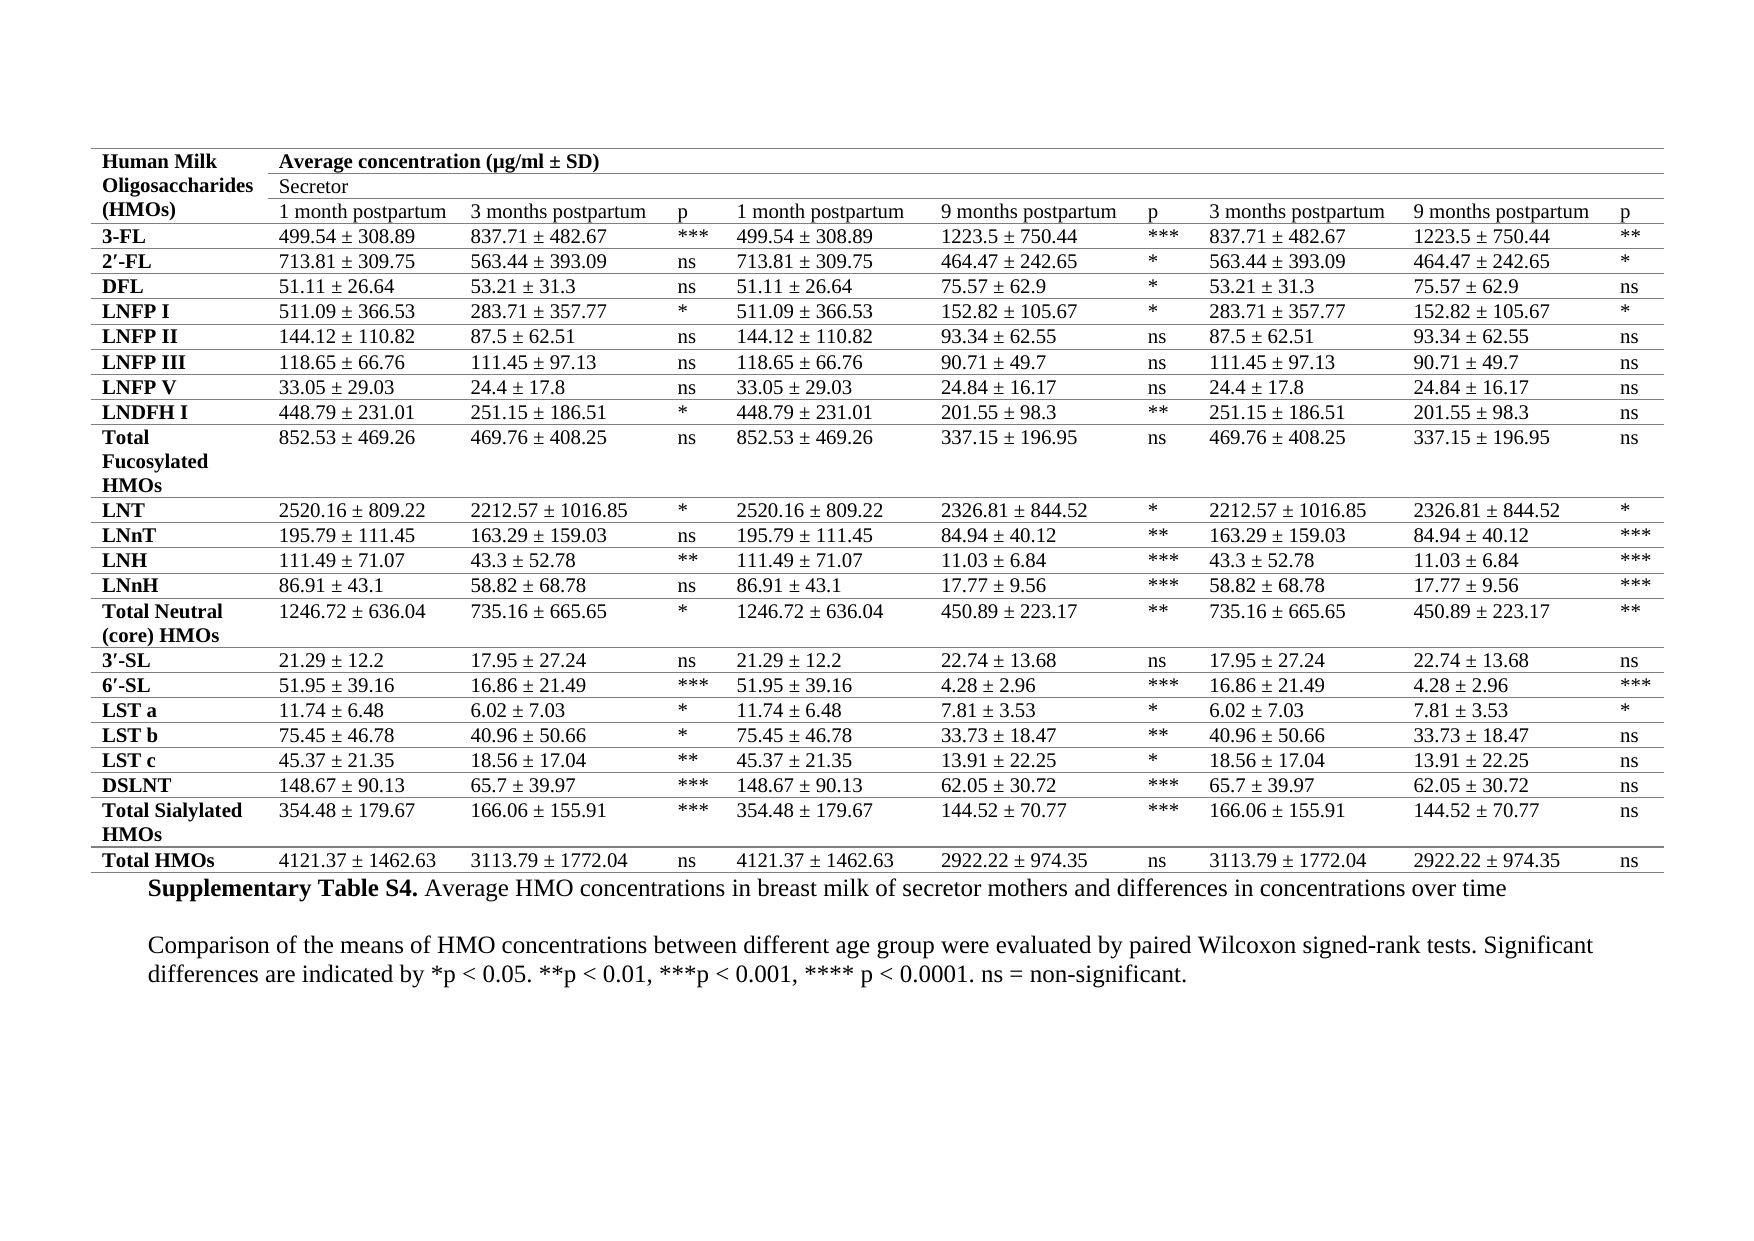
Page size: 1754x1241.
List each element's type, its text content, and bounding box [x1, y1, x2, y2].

table_cell 43.3 ± 52.78 [459, 548, 666, 572]
table_cell ns [1609, 648, 1663, 672]
table_cell 499.54 ± 308.89 [725, 224, 929, 248]
table_cell *** [666, 224, 725, 248]
table_cell * [666, 498, 725, 522]
table_cell * [666, 400, 725, 424]
table_cell ns [1609, 425, 1663, 497]
table_cell *** [1609, 548, 1663, 572]
table_cell ns [1609, 773, 1663, 797]
table_cell 40.96 ± 50.66 [459, 723, 666, 747]
table_cell 111.49 ± 71.07 [725, 548, 929, 572]
table_cell 75.57 ± 62.9 [930, 274, 1136, 298]
table_cell ns [1136, 848, 1198, 872]
table_cell 283.71 ± 357.77 [1198, 299, 1402, 323]
table_cell *** [1609, 673, 1663, 697]
table_cell ns [666, 249, 725, 273]
table_cell * [666, 299, 725, 323]
table_cell 144.52 ± 70.77 [930, 798, 1136, 846]
table_cell 24.4 ± 17.8 [459, 375, 666, 399]
table_cell ns [1136, 425, 1198, 497]
table_cell LNnT [91, 523, 267, 547]
table_cell 4.28 ± 2.96 [1402, 673, 1609, 697]
table_cell 51.95 ± 39.16 [725, 673, 929, 697]
table_cell 58.82 ± 68.78 [459, 574, 666, 597]
table_cell LNH [91, 548, 267, 572]
table_cell * [666, 698, 725, 722]
table_cell Total Fucosylated HMOs [91, 425, 267, 497]
table_cell ns [1609, 274, 1663, 298]
table_cell LNFP V [91, 375, 267, 399]
table_cell 21.29 ± 12.2 [725, 648, 929, 672]
table_cell 251.15 ± 186.51 [1198, 400, 1402, 424]
table_cell 45.37 ± 21.35 [268, 748, 459, 772]
table_cell 93.34 ± 62.55 [1402, 325, 1609, 348]
table_cell ** [1136, 599, 1198, 647]
table_cell *** [1136, 548, 1198, 572]
table_cell 87.5 ± 62.51 [1198, 325, 1402, 348]
table_cell ns [666, 375, 725, 399]
table_cell 3113.79 ± 1772.04 [459, 848, 666, 872]
table_cell 144.52 ± 70.77 [1402, 798, 1609, 846]
table_cell ns [1609, 798, 1663, 846]
table_cell 2922.22 ± 974.35 [1402, 848, 1609, 872]
table_cell 464.47 ± 242.65 [1402, 249, 1609, 273]
table_cell LNnH [91, 574, 267, 597]
table_cell ns [666, 523, 725, 547]
table_cell 9 months postpartum [1402, 199, 1609, 223]
table_cell ns [1609, 748, 1663, 772]
table_cell 469.76 ± 408.25 [1198, 425, 1402, 497]
table_cell ns [1609, 375, 1663, 399]
table_cell ns [1136, 375, 1198, 399]
table_cell *** [1609, 574, 1663, 597]
table_cell ** [1609, 224, 1663, 248]
table_cell 11.74 ± 6.48 [725, 698, 929, 722]
table_cell * [666, 723, 725, 747]
table_cell 6.02 ± 7.03 [1198, 698, 1402, 722]
table_cell ns [666, 425, 725, 497]
table_cell ns [1136, 350, 1198, 374]
table_cell LNFP II [91, 325, 267, 348]
table_cell *** [1136, 773, 1198, 797]
table_cell 18.56 ± 17.04 [1198, 748, 1402, 772]
table_cell 195.79 ± 111.45 [268, 523, 459, 547]
table_cell 852.53 ± 469.26 [268, 425, 459, 497]
table_cell ns [1136, 648, 1198, 672]
table_cell 75.45 ± 46.78 [268, 723, 459, 747]
table_cell DSLNT [91, 773, 267, 797]
table_cell 283.71 ± 357.77 [459, 299, 666, 323]
table_cell 166.06 ± 155.91 [459, 798, 666, 846]
table_cell 33.73 ± 18.47 [930, 723, 1136, 747]
table_cell 448.79 ± 231.01 [725, 400, 929, 424]
table_cell 3 months postpartum [1198, 199, 1402, 223]
table_cell 75.45 ± 46.78 [725, 723, 929, 747]
table_cell ns [666, 848, 725, 872]
table_cell LST a [91, 698, 267, 722]
table_cell ** [666, 548, 725, 572]
table_cell 7.81 ± 3.53 [1402, 698, 1609, 722]
table_cell 21.29 ± 12.2 [268, 648, 459, 672]
table_cell 33.05 ± 29.03 [725, 375, 929, 399]
table_cell 84.94 ± 40.12 [1402, 523, 1609, 547]
table_cell 450.89 ± 223.17 [930, 599, 1136, 647]
text Comparison of the means of HMO concentrations between different age group were evaluated by paired Wilcoxon signed-rank tests. Significant differences are indicated by *p < 0.05. **p < 0.01, ***p < 0.001, **** p < 0.0001. ns = non-significant. [148, 930, 1606, 988]
table_cell 201.55 ± 98.3 [1402, 400, 1609, 424]
table_cell 33.73 ± 18.47 [1402, 723, 1609, 747]
table_cell 3′-SL [91, 648, 267, 672]
table_cell LNFP I [91, 299, 267, 323]
table_cell 45.37 ± 21.35 [725, 748, 929, 772]
table_cell Secretor [268, 174, 725, 198]
table_cell * [1136, 698, 1198, 722]
table_cell 24.4 ± 17.8 [1198, 375, 1402, 399]
table_cell 837.71 ± 482.67 [1198, 224, 1402, 248]
table_cell 111.45 ± 97.13 [1198, 350, 1402, 374]
table_cell 6′-SL [91, 673, 267, 697]
table_cell ns [666, 648, 725, 672]
table_cell ns [1609, 723, 1663, 747]
table_cell ns [666, 325, 725, 348]
table_cell * [1609, 498, 1663, 522]
table_cell ns [666, 574, 725, 597]
table_header Human Milk Oligosaccharides (HMOs) [91, 149, 267, 223]
table_cell 75.57 ± 62.9 [1402, 274, 1609, 298]
table_cell *** [1136, 224, 1198, 248]
table_cell 51.11 ± 26.64 [725, 274, 929, 298]
table_cell 144.12 ± 110.82 [268, 325, 459, 348]
table_cell 111.49 ± 71.07 [268, 548, 459, 572]
table_cell 511.09 ± 366.53 [268, 299, 459, 323]
table_cell 13.91 ± 22.25 [930, 748, 1136, 772]
table_cell 166.06 ± 155.91 [1198, 798, 1402, 846]
table_cell LNFP III [91, 350, 267, 374]
table_cell 163.29 ± 159.03 [459, 523, 666, 547]
table_cell 11.03 ± 6.84 [930, 548, 1136, 572]
table_cell 1 month postpartum [725, 199, 929, 223]
table_cell 511.09 ± 366.53 [725, 299, 929, 323]
table_cell 40.96 ± 50.66 [1198, 723, 1402, 747]
table_cell LST c [91, 748, 267, 772]
table_cell 87.5 ± 62.51 [459, 325, 666, 348]
table_cell 337.15 ± 196.95 [1402, 425, 1609, 497]
table_cell 713.81 ± 309.75 [725, 249, 929, 273]
table_cell 354.48 ± 179.67 [268, 798, 459, 846]
table_cell [725, 174, 1198, 198]
table_cell ns [1609, 325, 1663, 348]
table_cell 2922.22 ± 974.35 [930, 848, 1136, 872]
table_cell 51.11 ± 26.64 [268, 274, 459, 298]
table_header Average concentration (µg/ml ± SD) [268, 149, 1663, 173]
table_cell 9 months postpartum [930, 199, 1136, 223]
table_cell 22.74 ± 13.68 [1402, 648, 1609, 672]
table_cell p [1136, 199, 1198, 223]
table_cell ** [1136, 723, 1198, 747]
table_cell 11.74 ± 6.48 [268, 698, 459, 722]
table_cell 144.12 ± 110.82 [725, 325, 929, 348]
table_cell 17.95 ± 27.24 [459, 648, 666, 672]
table_cell 563.44 ± 393.09 [459, 249, 666, 273]
table_cell 24.84 ± 16.17 [930, 375, 1136, 399]
table_cell * [1136, 748, 1198, 772]
table_cell 4121.37 ± 1462.63 [268, 848, 459, 872]
table_cell 148.67 ± 90.13 [268, 773, 459, 797]
table_cell 58.82 ± 68.78 [1198, 574, 1402, 597]
table_cell 84.94 ± 40.12 [930, 523, 1136, 547]
table_cell 11.03 ± 6.84 [1402, 548, 1609, 572]
table_cell 16.86 ± 21.49 [459, 673, 666, 697]
table_cell LST b [91, 723, 267, 747]
table_cell 93.34 ± 62.55 [930, 325, 1136, 348]
table_cell 499.54 ± 308.89 [268, 224, 459, 248]
table_cell 86.91 ± 43.1 [268, 574, 459, 597]
table_cell *** [666, 773, 725, 797]
table_cell LNT [91, 498, 267, 522]
table_cell 43.3 ± 52.78 [1198, 548, 1402, 572]
table_cell *** [1609, 523, 1663, 547]
table_cell 51.95 ± 39.16 [268, 673, 459, 697]
table_cell ** [1136, 400, 1198, 424]
table_cell 2326.81 ± 844.52 [930, 498, 1136, 522]
table_cell * [666, 599, 725, 647]
table_cell 65.7 ± 39.97 [1198, 773, 1402, 797]
table_cell 464.47 ± 242.65 [930, 249, 1136, 273]
table_cell 33.05 ± 29.03 [268, 375, 459, 399]
table_cell 713.81 ± 309.75 [268, 249, 459, 273]
table_cell 251.15 ± 186.51 [459, 400, 666, 424]
table_cell 450.89 ± 223.17 [1402, 599, 1609, 647]
table_cell 3113.79 ± 1772.04 [1198, 848, 1402, 872]
table_cell 4121.37 ± 1462.63 [725, 848, 929, 872]
table_cell Total Sialylated HMOs [91, 798, 267, 846]
table_cell 837.71 ± 482.67 [459, 224, 666, 248]
table_cell 354.48 ± 179.67 [725, 798, 929, 846]
table_cell 24.84 ± 16.17 [1402, 375, 1609, 399]
table_cell * [1136, 498, 1198, 522]
table_cell *** [666, 673, 725, 697]
table_cell 152.82 ± 105.67 [930, 299, 1136, 323]
table_cell 7.81 ± 3.53 [930, 698, 1136, 722]
table_cell 852.53 ± 469.26 [725, 425, 929, 497]
table_cell 62.05 ± 30.72 [1402, 773, 1609, 797]
table_cell 118.65 ± 66.76 [268, 350, 459, 374]
table_cell 1 month postpartum [268, 199, 459, 223]
table_cell [1198, 174, 1663, 198]
table_cell *** [1136, 798, 1198, 846]
table_cell * [1136, 299, 1198, 323]
table_cell ns [666, 350, 725, 374]
table_cell *** [666, 798, 725, 846]
table_cell 17.95 ± 27.24 [1198, 648, 1402, 672]
table_cell 735.16 ± 665.65 [459, 599, 666, 647]
table_cell 201.55 ± 98.3 [930, 400, 1136, 424]
table_cell 148.67 ± 90.13 [725, 773, 929, 797]
table_cell ns [1609, 848, 1663, 872]
table_cell 53.21 ± 31.3 [1198, 274, 1402, 298]
table_cell *** [1136, 574, 1198, 597]
table_cell *** [1136, 673, 1198, 697]
table_cell 3 months postpartum [459, 199, 666, 223]
table_cell 1246.72 ± 636.04 [725, 599, 929, 647]
table_cell 1223.5 ± 750.44 [1402, 224, 1609, 248]
table_cell 163.29 ± 159.03 [1198, 523, 1402, 547]
table_cell 2520.16 ± 809.22 [268, 498, 459, 522]
table_cell 2326.81 ± 844.52 [1402, 498, 1609, 522]
table_cell 118.65 ± 66.76 [725, 350, 929, 374]
table_cell p [1609, 199, 1663, 223]
table_cell 62.05 ± 30.72 [930, 773, 1136, 797]
table_cell 2212.57 ± 1016.85 [459, 498, 666, 522]
table_cell ns [1136, 325, 1198, 348]
table_cell 195.79 ± 111.45 [725, 523, 929, 547]
table_cell * [1609, 249, 1663, 273]
table_cell 469.76 ± 408.25 [459, 425, 666, 497]
table_cell 90.71 ± 49.7 [1402, 350, 1609, 374]
table_cell 86.91 ± 43.1 [725, 574, 929, 597]
table_cell ** [666, 748, 725, 772]
table_cell ns [1609, 350, 1663, 374]
table_cell 4.28 ± 2.96 [930, 673, 1136, 697]
table_cell 1246.72 ± 636.04 [268, 599, 459, 647]
table_cell 448.79 ± 231.01 [268, 400, 459, 424]
table_cell 1223.5 ± 750.44 [930, 224, 1136, 248]
table_cell 2520.16 ± 809.22 [725, 498, 929, 522]
table_cell Total HMOs [91, 848, 267, 872]
text Supplementary Table S4. Average HMO concentrations in breast milk of secretor mothers and differences in concentrations over time [148, 873, 1606, 901]
table_cell 53.21 ± 31.3 [459, 274, 666, 298]
table_cell * [1136, 249, 1198, 273]
table_cell 337.15 ± 196.95 [930, 425, 1136, 497]
table_cell DFL [91, 274, 267, 298]
table_cell Total Neutral (core) HMOs [91, 599, 267, 647]
table_cell 2′-FL [91, 249, 267, 273]
table_cell 22.74 ± 13.68 [930, 648, 1136, 672]
table_cell 17.77 ± 9.56 [930, 574, 1136, 597]
table_cell p [666, 199, 725, 223]
table_cell 90.71 ± 49.7 [930, 350, 1136, 374]
table_cell 6.02 ± 7.03 [459, 698, 666, 722]
table_cell 152.82 ± 105.67 [1402, 299, 1609, 323]
table_cell * [1609, 299, 1663, 323]
table_cell 16.86 ± 21.49 [1198, 673, 1402, 697]
table_cell 2212.57 ± 1016.85 [1198, 498, 1402, 522]
table_cell LNDFH I [91, 400, 267, 424]
table_cell * [1609, 698, 1663, 722]
table_cell ** [1136, 523, 1198, 547]
table_cell ** [1609, 599, 1663, 647]
table_cell 3-FL [91, 224, 267, 248]
table_cell ns [1609, 400, 1663, 424]
table_cell ns [666, 274, 725, 298]
table_cell 735.16 ± 665.65 [1198, 599, 1402, 647]
table_cell * [1136, 274, 1198, 298]
table_cell 13.91 ± 22.25 [1402, 748, 1609, 772]
table_cell 18.56 ± 17.04 [459, 748, 666, 772]
table_cell 65.7 ± 39.97 [459, 773, 666, 797]
table_cell 111.45 ± 97.13 [459, 350, 666, 374]
table_cell 17.77 ± 9.56 [1402, 574, 1609, 597]
table_cell 563.44 ± 393.09 [1198, 249, 1402, 273]
